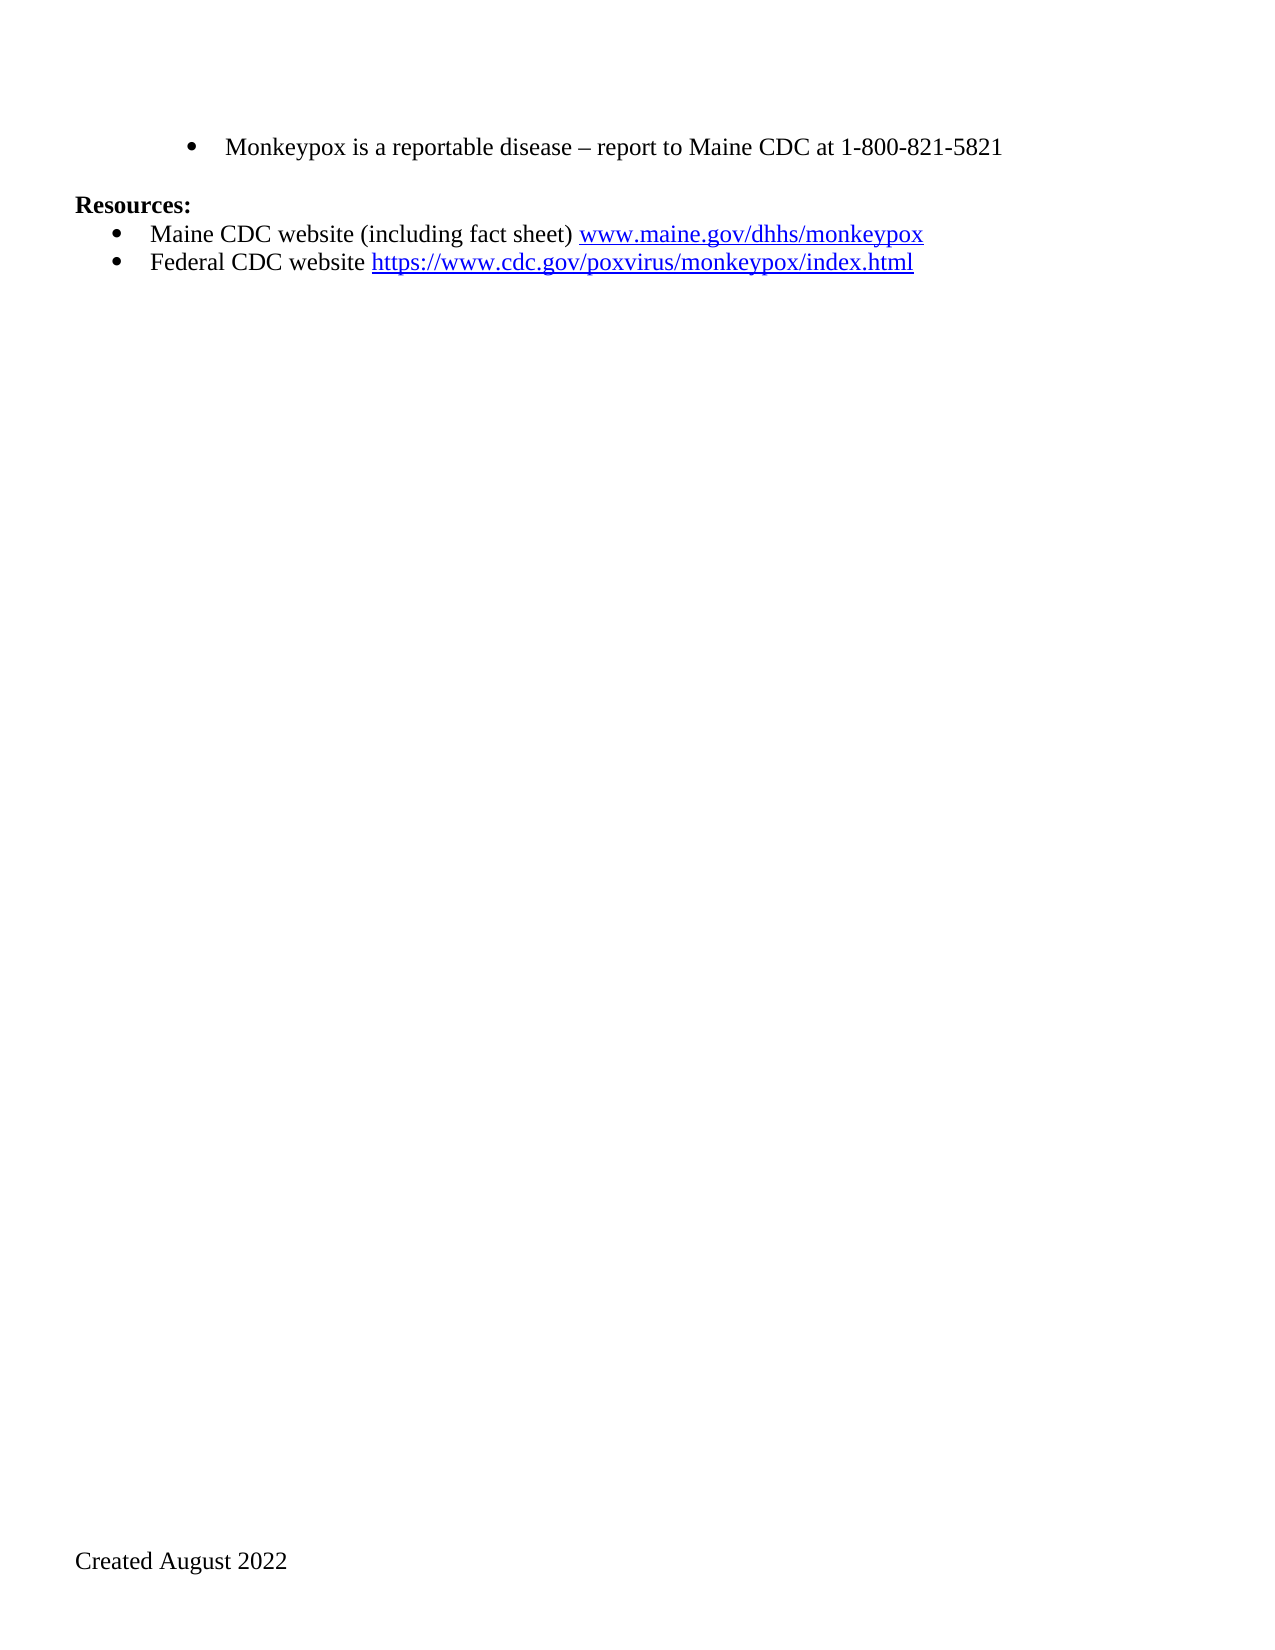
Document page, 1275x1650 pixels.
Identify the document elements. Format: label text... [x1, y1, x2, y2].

list Federal CDC website https://www.cdc.gov/poxvirus/monkeypox/index.html [112, 247, 1200, 276]
list Maine CDC website (including fact sheet) www.maine.gov/dhhs/monkeypox [112, 219, 1200, 247]
list Monkeypox is a reportable disease – report to Maine CDC at 1-800-821-5821 [187, 132, 1200, 161]
text Resources: [75, 190, 1200, 219]
